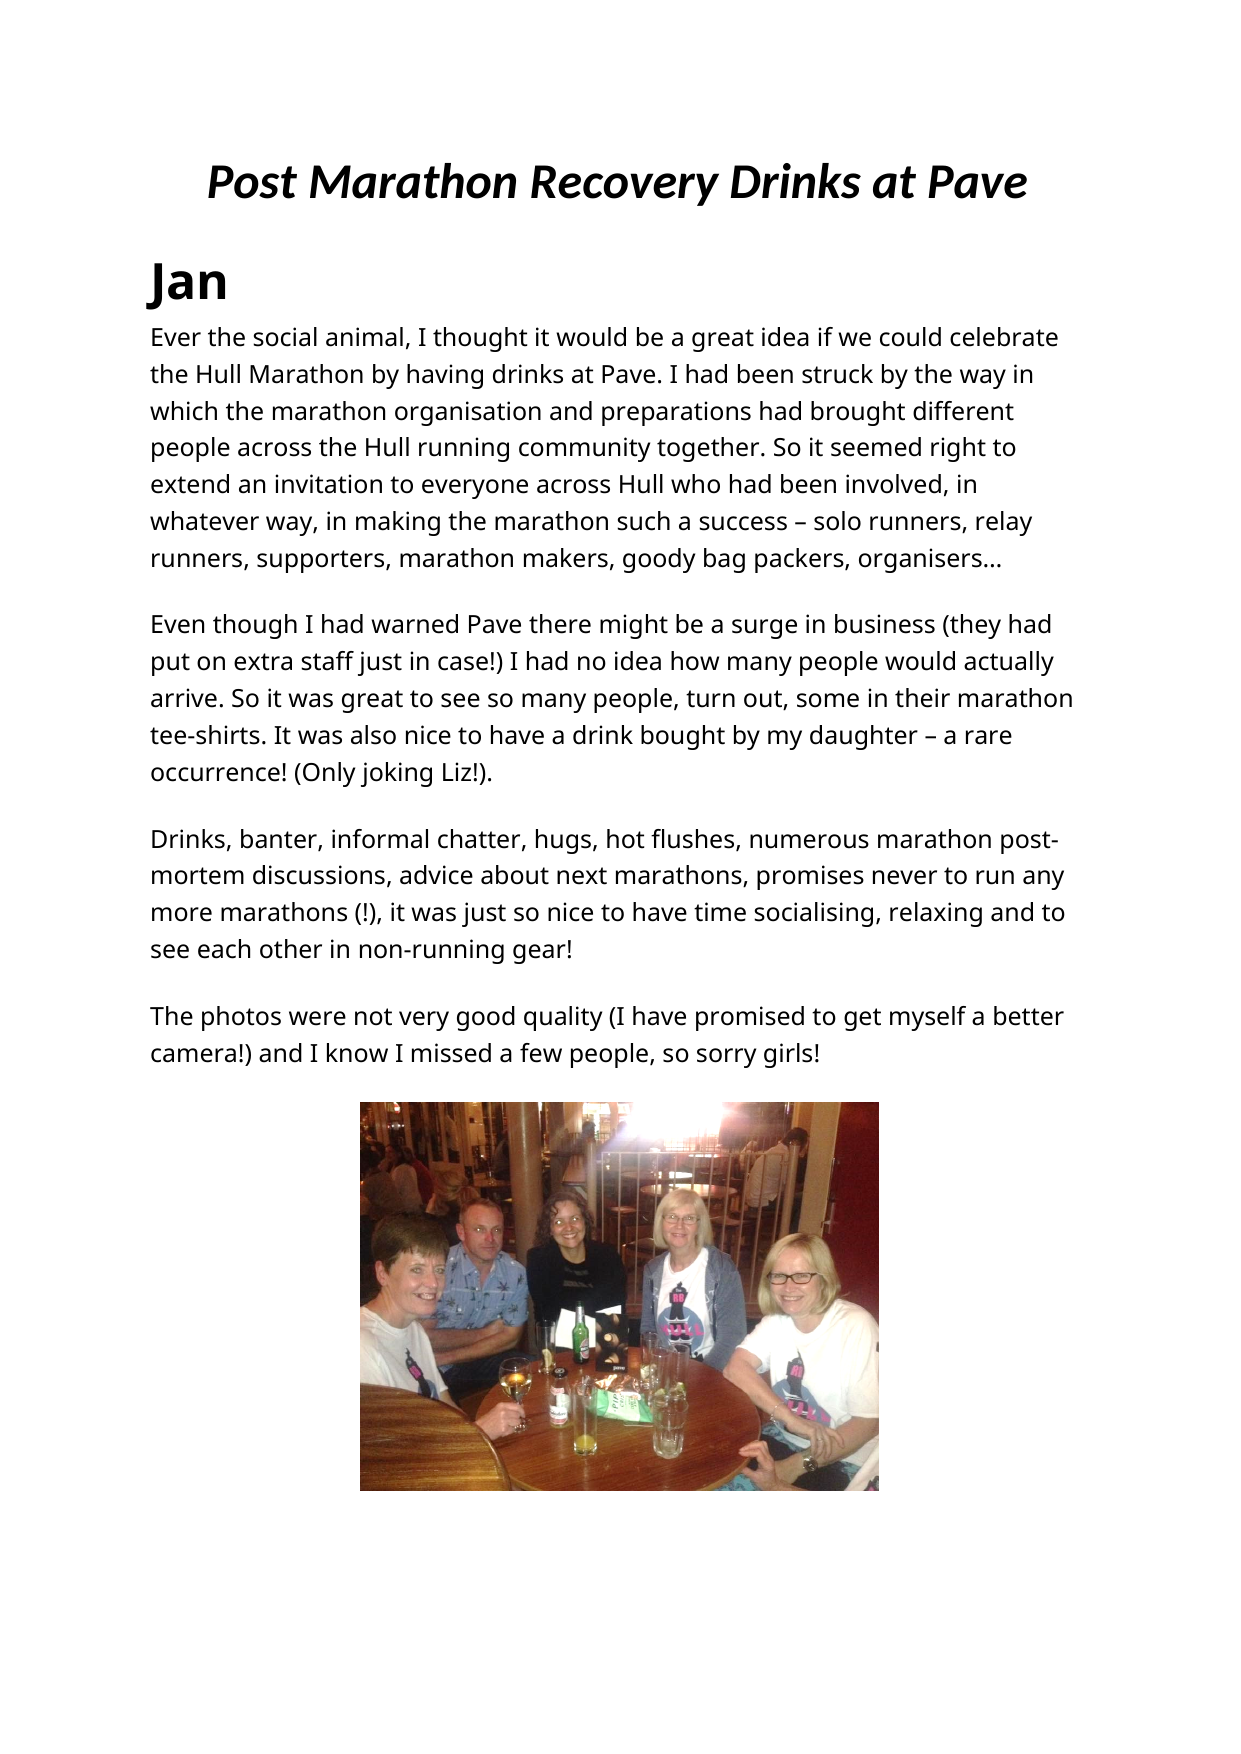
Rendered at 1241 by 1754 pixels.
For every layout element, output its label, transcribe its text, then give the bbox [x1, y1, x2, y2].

text Post Marathon Recovery Drinks at Pave [150, 150, 1090, 211]
text Drinks, banter, informal chatter, hugs, hot flushes, numerous marathon post-mortem discussions, advice about next marathons, promises never to run any more marathons (!), it was just so nice to have time socialising, relaxing and to see each other in non-running gear! [150, 821, 1090, 966]
picture [360, 1102, 879, 1491]
text Ever the social animal, I thought it would be a great idea if we could celebrate the Hull Marathon by having drinks at Pave. I had been struck by the way in which the marathon organisation and preparations had brought different people across the Hull running community together. So it seemed right to extend an invitation to everyone across Hull who had been involved, in whatever way, in making the marathon such a success – solo runners, relay runners, supporters, marathon makers, goody bag packers, organisers… [150, 319, 1090, 574]
text The photos were not very good quality (I have promised to get myself a better camera!) and I know I missed a few people, so sorry girls! [150, 998, 1090, 1069]
text Jan [150, 246, 1090, 314]
text Even though I had warned Pave there might be a surge in business (they had put on extra staff just in case!) I had no idea how many people would actually arrive. So it was great to see so many people, turn out, some in their marathon tee-shirts. It was also nice to have a drink bought by my daughter – a rare occurrence! (Only joking Liz!). [150, 607, 1090, 788]
